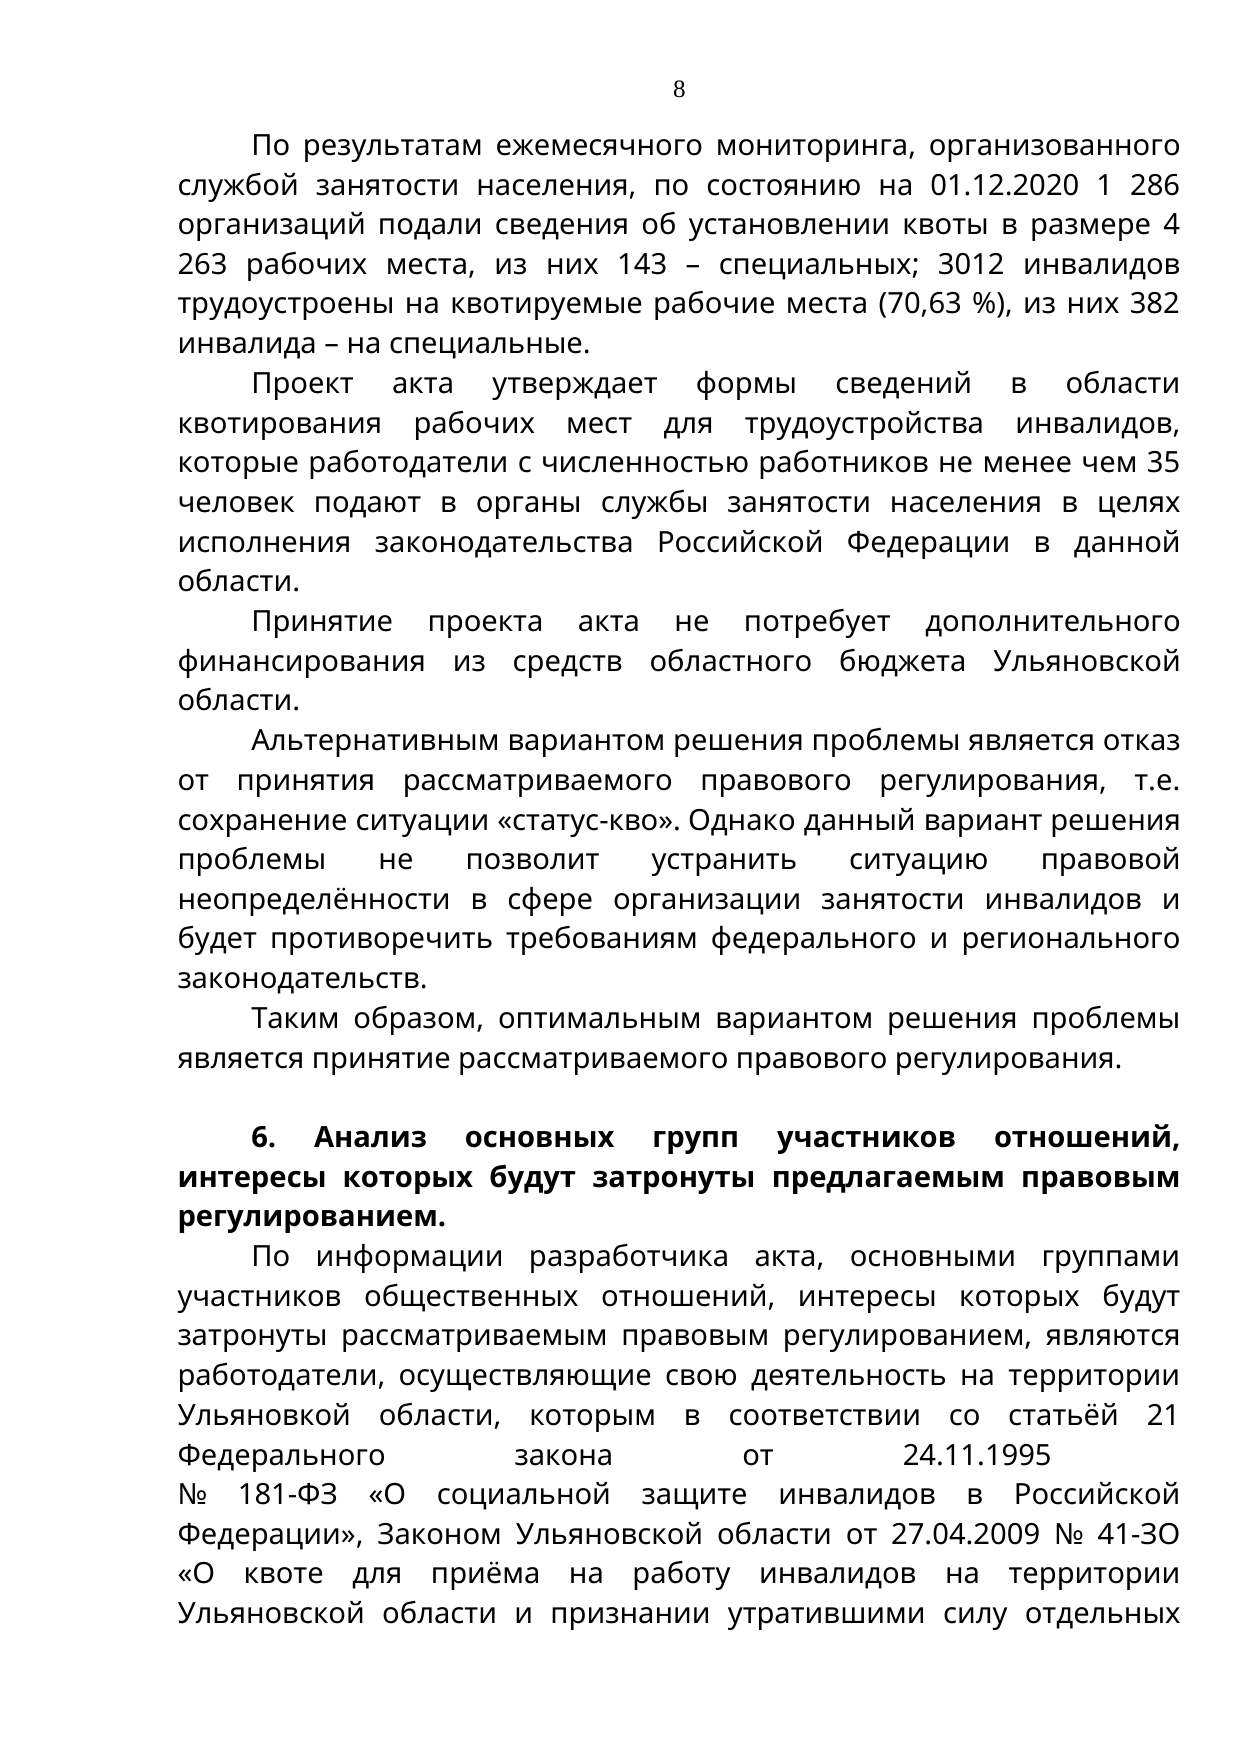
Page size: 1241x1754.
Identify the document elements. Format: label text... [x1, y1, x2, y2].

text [177, 1235, 1181, 1632]
text Таким образом, оптимальным вариантом решения проблемы является принятие рассматриваемого правового регулирования. [177, 997, 1181, 1077]
text Принятие проекта акта не потребует дополнительного финансирования из средств областного бюджета Ульяновской области. [177, 600, 1181, 719]
text Альтернативным вариантом решения проблемы является отказ от принятия рассматриваемого правового регулирования, т.е. сохранение ситуации «статус-кво». Однако данный вариант решения проблемы не позволит устранить ситуацию правовой неопределённости в сфере организации занятости инвалидов и будет противоречить требованиям федерального и регионального законодательств. [177, 719, 1181, 997]
text 6. Анализ основных групп участников отношений, интересы которых будут затронуты предлагаемым правовым регулированием. [177, 1116, 1181, 1235]
text По результатам ежемесячного мониторинга, организованного службой занятости населения, по состоянию на 01.12.2020 1 286 организаций подали сведения об установлении квоты в размере 4 263 рабочих места, из них 143 – специальных; 3012 инвалидов трудоустроены на квотируемые рабочие места (70,63 %), из них 382 инвалида – на специальные. [177, 124, 1181, 362]
text Проект акта утверждает формы сведений в области квотирования рабочих мест для трудоустройства инвалидов, которые работодатели с численностью работников не менее чем 35 человек подают в органы службы занятости населения в целях исполнения законодательства Российской Федерации в данной области. [177, 362, 1181, 600]
